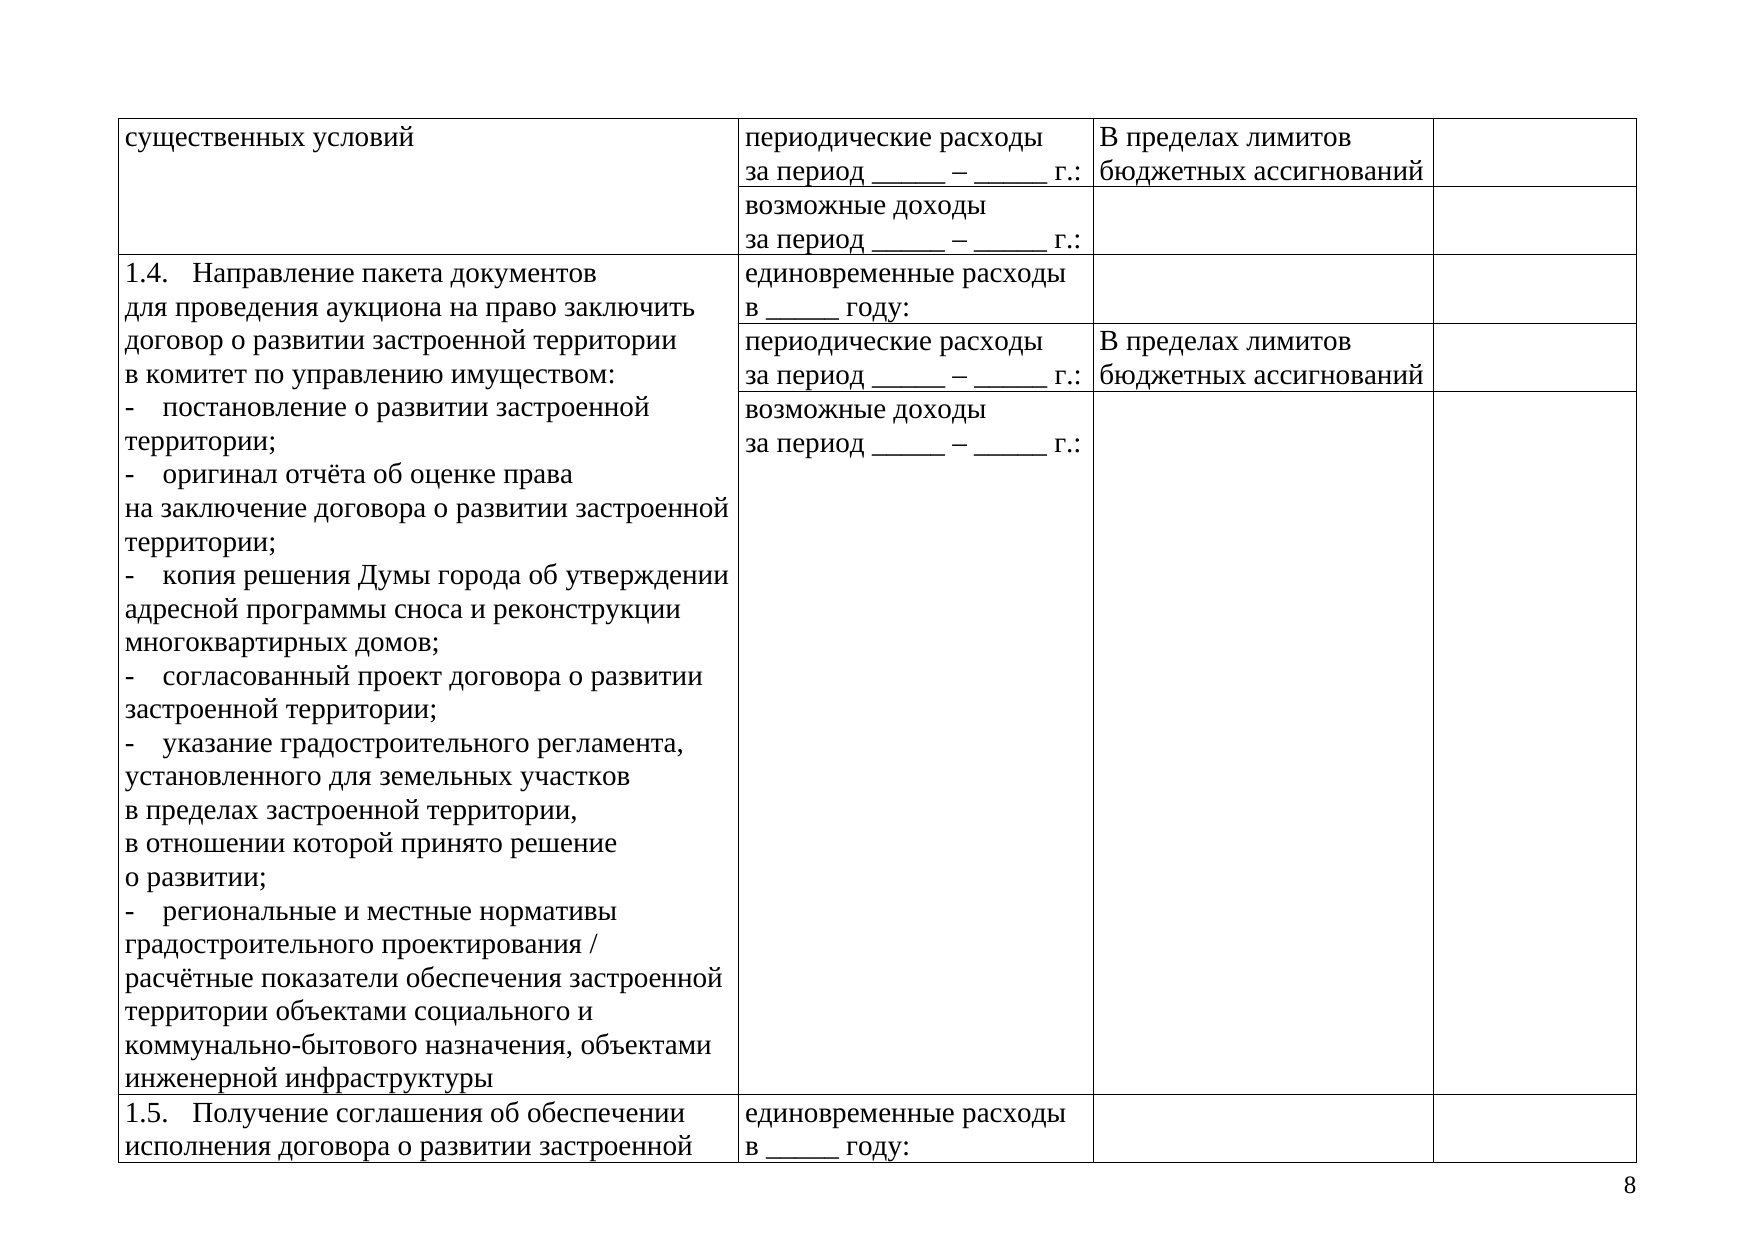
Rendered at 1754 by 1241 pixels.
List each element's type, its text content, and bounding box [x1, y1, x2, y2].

table_cell [1094, 1095, 1433, 1162]
table_cell периодические расходы за период _____ – _____ г.: [739, 119, 1093, 186]
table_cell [119, 119, 738, 254]
table_cell [1434, 392, 1636, 1094]
table_cell [1434, 187, 1636, 254]
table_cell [119, 1095, 738, 1162]
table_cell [739, 187, 1093, 254]
table_cell [1094, 187, 1433, 254]
table_cell периодические расходы за период _____ – _____ г.: [739, 324, 1093, 391]
table_cell [1434, 255, 1636, 322]
table_cell [1094, 255, 1433, 322]
table_cell возможные доходы за период _____ – _____ г.: [739, 392, 1093, 1094]
table_cell единовременные расходы в _____ году: [739, 1095, 1093, 1162]
table_cell [1434, 324, 1636, 391]
table_cell В пределах лимитов бюджетных ассигнований [1094, 324, 1433, 391]
table_cell [1434, 1095, 1636, 1162]
table_cell 1.4. Направление пакета документов для проведения аукциона на право заключить договор о развитии застроенной территории в комитет по управлению имуществом: - постановление о развитии застроенной территории; - оригинал отчёта об оценке права на заключение договора о развитии застроенной территории; - копия решения Думы города об утверждении адресной программы сноса и реконструкции многоквартирных домов; - согласованный проект договора о развитии застроенной территории; - указание градостроительного регламента, установленного для земельных участков в пределах застроенной территории, в отношении которой принято решение о развитии; - региональные и местные нормативы градостроительного проектирования / расчётные показатели обеспечения застроенной территории объектами социального и коммунально-бытового назначения, объектами инженерной инфраструктуры [119, 255, 738, 1094]
table_cell единовременные расходы в _____ году: [739, 255, 1093, 322]
table_cell [1434, 119, 1636, 186]
table_cell [1094, 392, 1433, 1094]
table_cell В пределах лимитов бюджетных ассигнований [1094, 119, 1433, 186]
